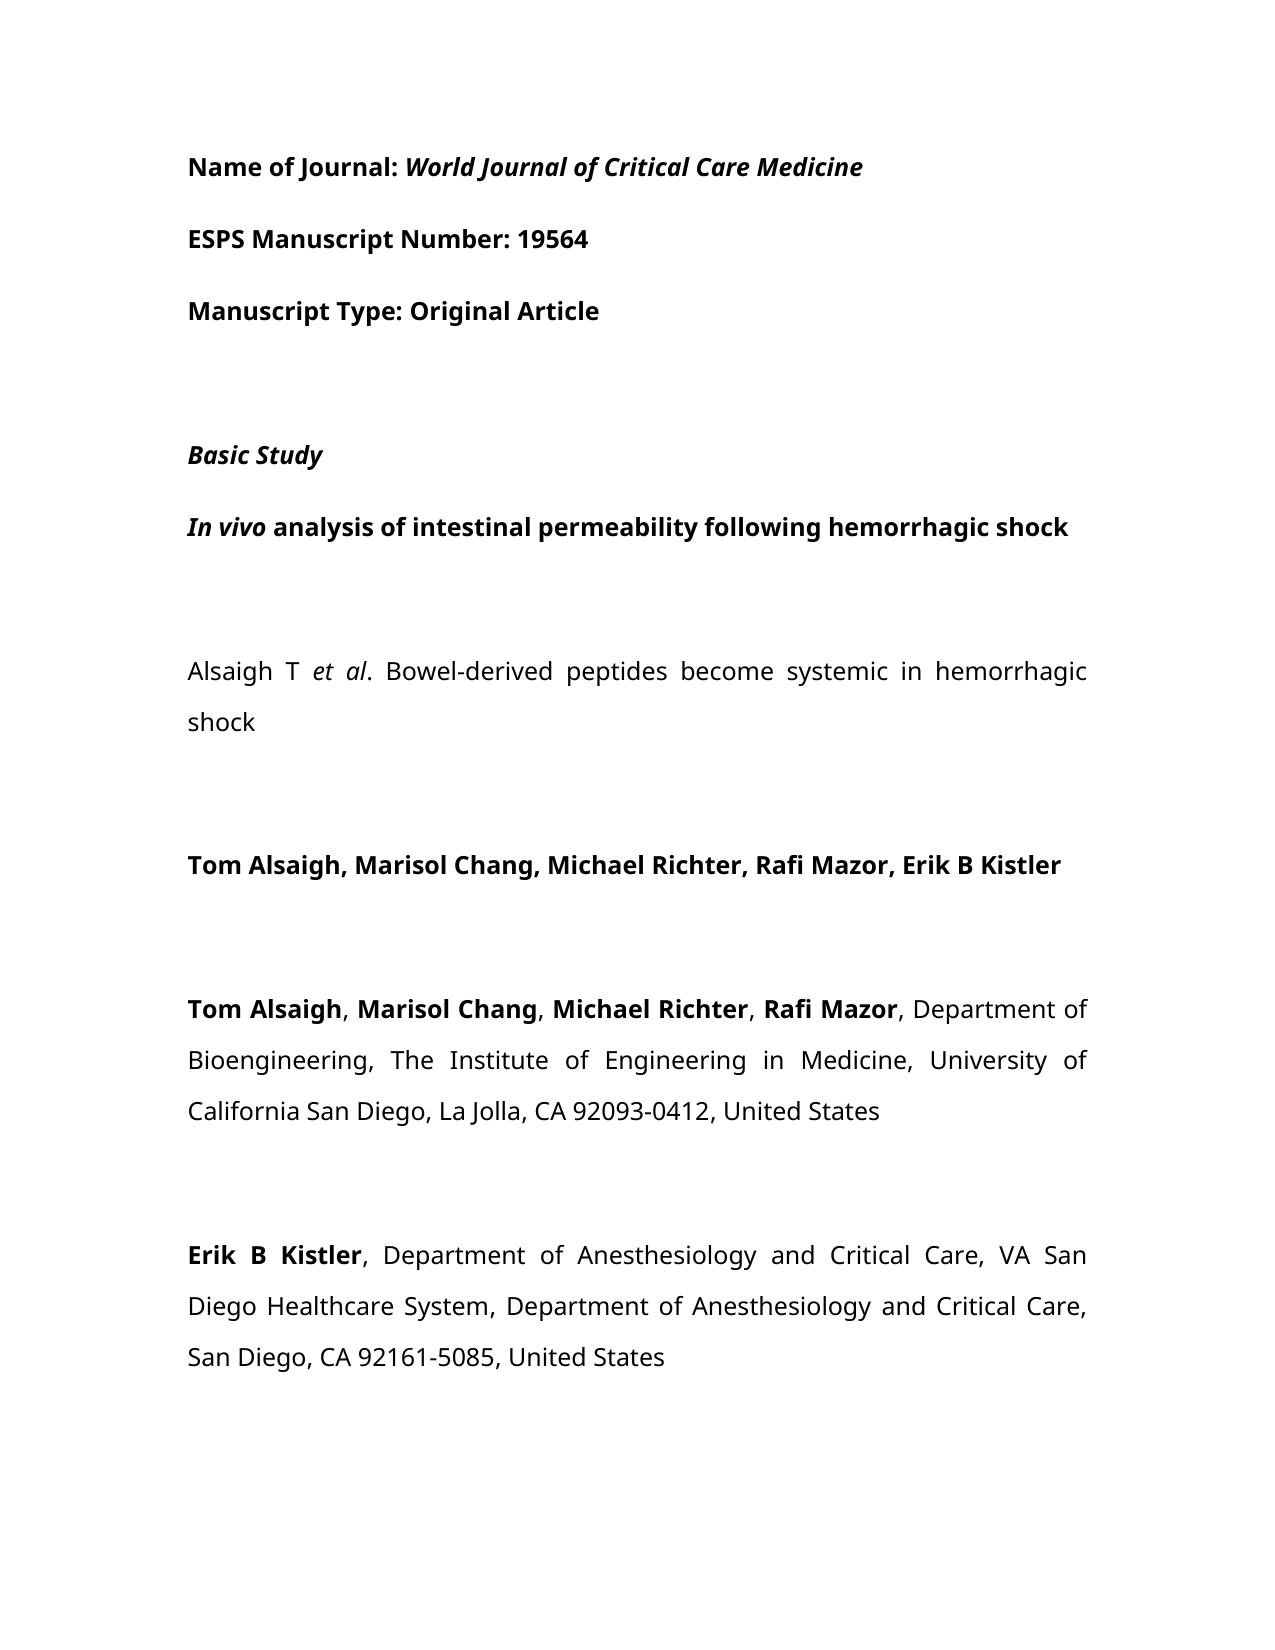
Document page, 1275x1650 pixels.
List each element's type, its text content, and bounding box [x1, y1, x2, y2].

text Erik B Kistler, Department of Anesthesiology and Critical Care, VA San Diego Healthcare System, Department of Anesthesiology and Critical Care, San Diego, CA 92161-5085, United States [187, 1237, 1087, 1374]
text In vivo analysis of intestinal permeability following hemorrhagic shock [187, 509, 1087, 543]
text Name of Journal: World Journal of Critical Care Medicine [187, 150, 1087, 184]
text Manuscript Type: Original Article [187, 294, 1087, 328]
text Alsaigh T et al. Bowel-derived peptides become systemic in hemorrhagic shock [187, 653, 1087, 738]
text ESPS Manuscript Number: 19564 [187, 222, 1087, 256]
text Tom Alsaigh, Marisol Chang, Michael Richter, Rafi Mazor, Erik B Kistler [187, 848, 1087, 882]
text Tom Alsaigh, Marisol Chang, Michael Richter, Rafi Mazor, Department of Bioengineering, The Institute of Engineering in Medicine, University of California San Diego, La Jolla, CA 92093-0412, United States [187, 992, 1087, 1128]
text Basic Study [187, 437, 1087, 472]
